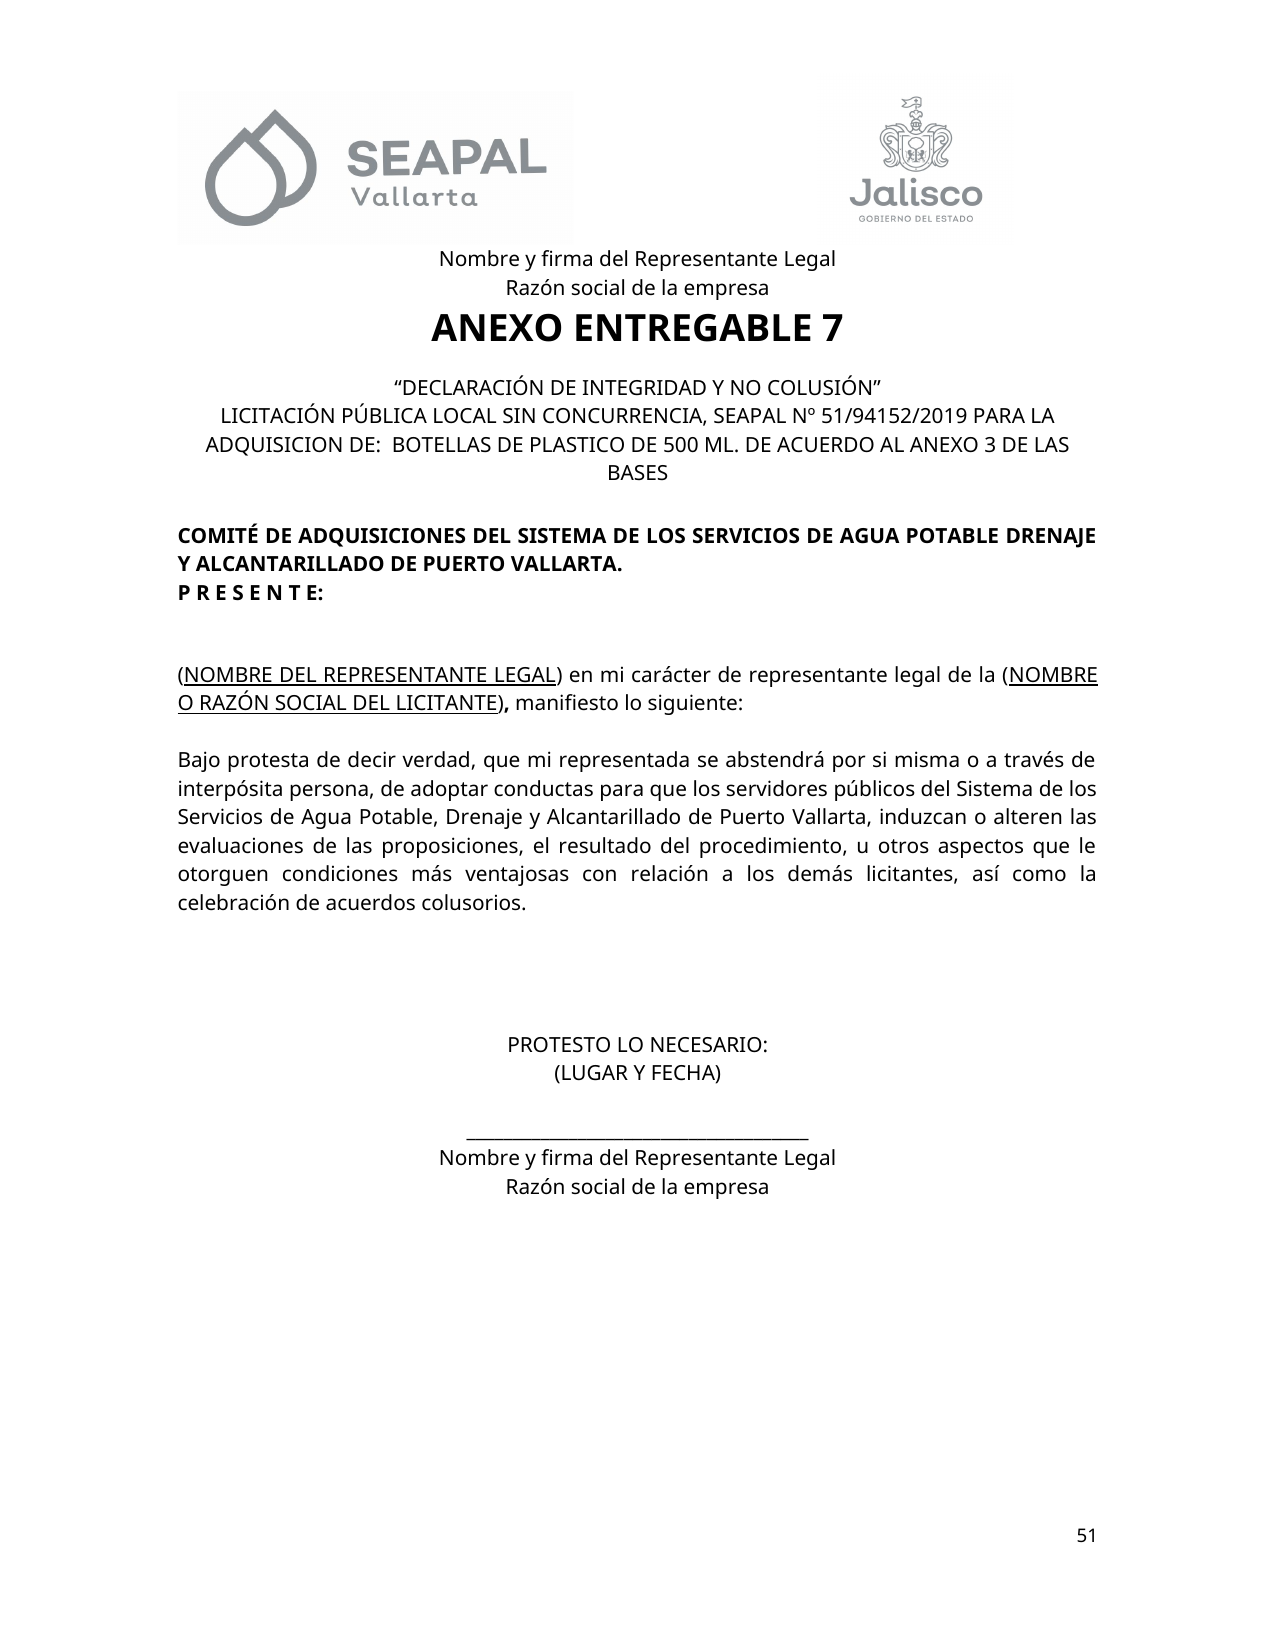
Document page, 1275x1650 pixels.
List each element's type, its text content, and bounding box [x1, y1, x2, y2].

text Razón social de la empresa [177, 273, 1098, 301]
text (LUGAR Y FECHA) [177, 1058, 1098, 1087]
text P R E S E N T E: [177, 578, 1098, 606]
text Nombre y firma del Representante Legal [177, 1143, 1098, 1172]
picture [817, 73, 1015, 245]
text Razón social de la empresa [177, 1172, 1098, 1200]
text ANEXO ENTREGABLE 7 [177, 301, 1098, 352]
text _____________________________________ [177, 1115, 1098, 1143]
text (NOMBRE DEL REPRESENTANTE LEGAL) en mi carácter de representante legal de la (NOMBRE O RAZÓN SOCIAL DEL LICITANTE), manifiesto lo siguiente: [177, 660, 1098, 717]
picture [177, 91, 574, 245]
text Nombre y firma del Representante Legal [177, 244, 1098, 273]
text COMITÉ DE ADQUISICIONES DEL SISTEMA DE LOS SERVICIOS DE AGUA POTABLE DRENAJE Y ALCANTARILLADO DE PUERTO VALLARTA. [177, 521, 1098, 578]
text PROTESTO LO NECESARIO: [177, 1030, 1098, 1058]
text “DECLARACIÓN DE INTEGRIDAD Y NO COLUSIÓN” [177, 373, 1098, 401]
text Bajo protesta de decir verdad, que mi representada se abstendrá por si misma o a través de interpósita persona, de adoptar conductas para que los servidores públicos del Sistema de los Servicios de Agua Potable, Drenaje y Alcantarillado de Puerto Vallarta, induzcan o alteren las evaluaciones de las proposiciones, el resultado del procedimiento, u otros aspectos que le otorguen condiciones más ventajosas con relación a los demás licitantes, así como la celebración de acuerdos colusorios. [177, 745, 1098, 916]
text LICITACIÓN PÚBLICA LOCAL SIN CONCURRENCIA, SEAPAL Nº 51/94152/2019 PARA LA ADQUISICION DE: BOTELLAS DE PLASTICO DE 500 ML. DE ACUERDO AL ANEXO 3 DE LAS BASES [177, 401, 1098, 487]
